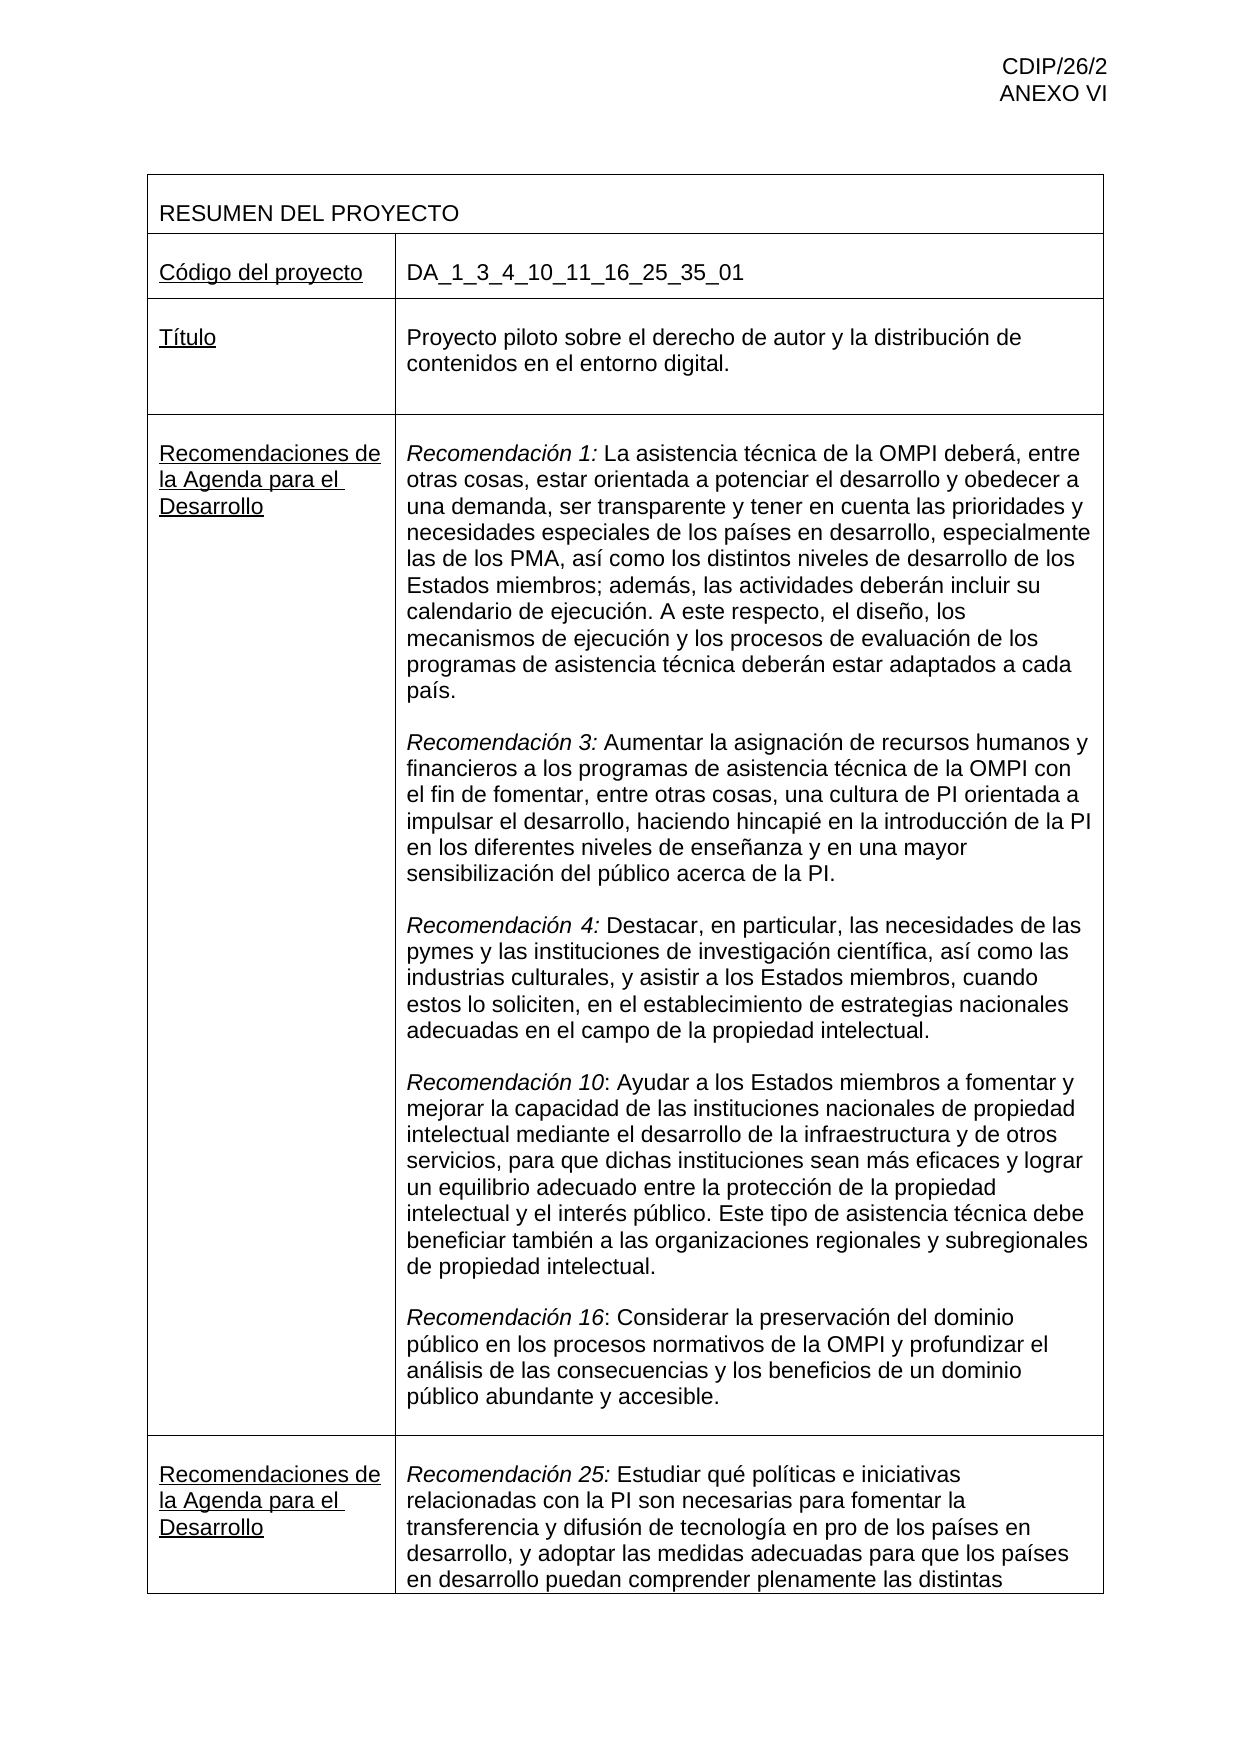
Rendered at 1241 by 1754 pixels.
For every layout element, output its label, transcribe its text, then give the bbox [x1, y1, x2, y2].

table_cell DA_1_3_4_10_11_16_25_35_01 [396, 234, 1103, 298]
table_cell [148, 1436, 395, 1592]
table_cell Recomendaciones de la Agenda para el Desarrollo [148, 415, 395, 1435]
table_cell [396, 1436, 1103, 1592]
table_cell Código del proyecto [148, 234, 395, 298]
table_cell Recomendación 1: La asistencia técnica de la OMPI deberá, entre otras cosas, estar orientada a potenciar el desarrollo y obedecer a una demanda, ser transparente y tener en cuenta las prioridades y necesidades especiales de los países en desarrollo, especialmente las de los PMA, así como los distintos niveles de desarrollo de los Estados miembros; además, las actividades deberán incluir su calendario de ejecución. A este respecto, el diseño, los mecanismos de ejecución y los procesos de evaluación de los programas de asistencia técnica deberán estar adaptados a cada país. Recomendación 3: Aumentar la asignación de recursos humanos y financieros a los programas de asistencia técnica de la OMPI con el fin de fomentar, entre otras cosas, una cultura de PI orientada a impulsar el desarrollo, haciendo hincapié en la introducción de la PI en los diferentes niveles de enseñanza y en una mayor sensibilización del público acerca de la PI. Recomendación 4: Destacar, en particular, las necesidades de las pymes y las instituciones de investigación científica, así como las industrias culturales, y asistir a los Estados miembros, cuando estos lo soliciten, en el establecimiento de estrategias nacionales adecuadas en el campo de la propiedad intelectual. Recomendación 10: Ayudar a los Estados miembros a fomentar y mejorar la capacidad de las instituciones nacionales de propiedad intelectual mediante el desarrollo de la infraestructura y de otros servicios, para que dichas instituciones sean más eficaces y lograr un equilibrio adecuado entre la protección de la propiedad intelectual y el interés público. Este tipo de asistencia técnica debe beneficiar también a las organizaciones regionales y subregionales de propiedad intelectual. Recomendación 16: Considerar la preservación del dominio público en los procesos normativos de la OMPI y profundizar el análisis de las consecuencias y los beneficios de un dominio público abundante y accesible. [396, 415, 1103, 1435]
table_cell Título [148, 299, 395, 414]
table_cell Proyecto piloto sobre el derecho de autor y la distribución de contenidos en el entorno digital. [396, 299, 1103, 414]
table_header resumen del PROYECTO [148, 175, 1103, 233]
